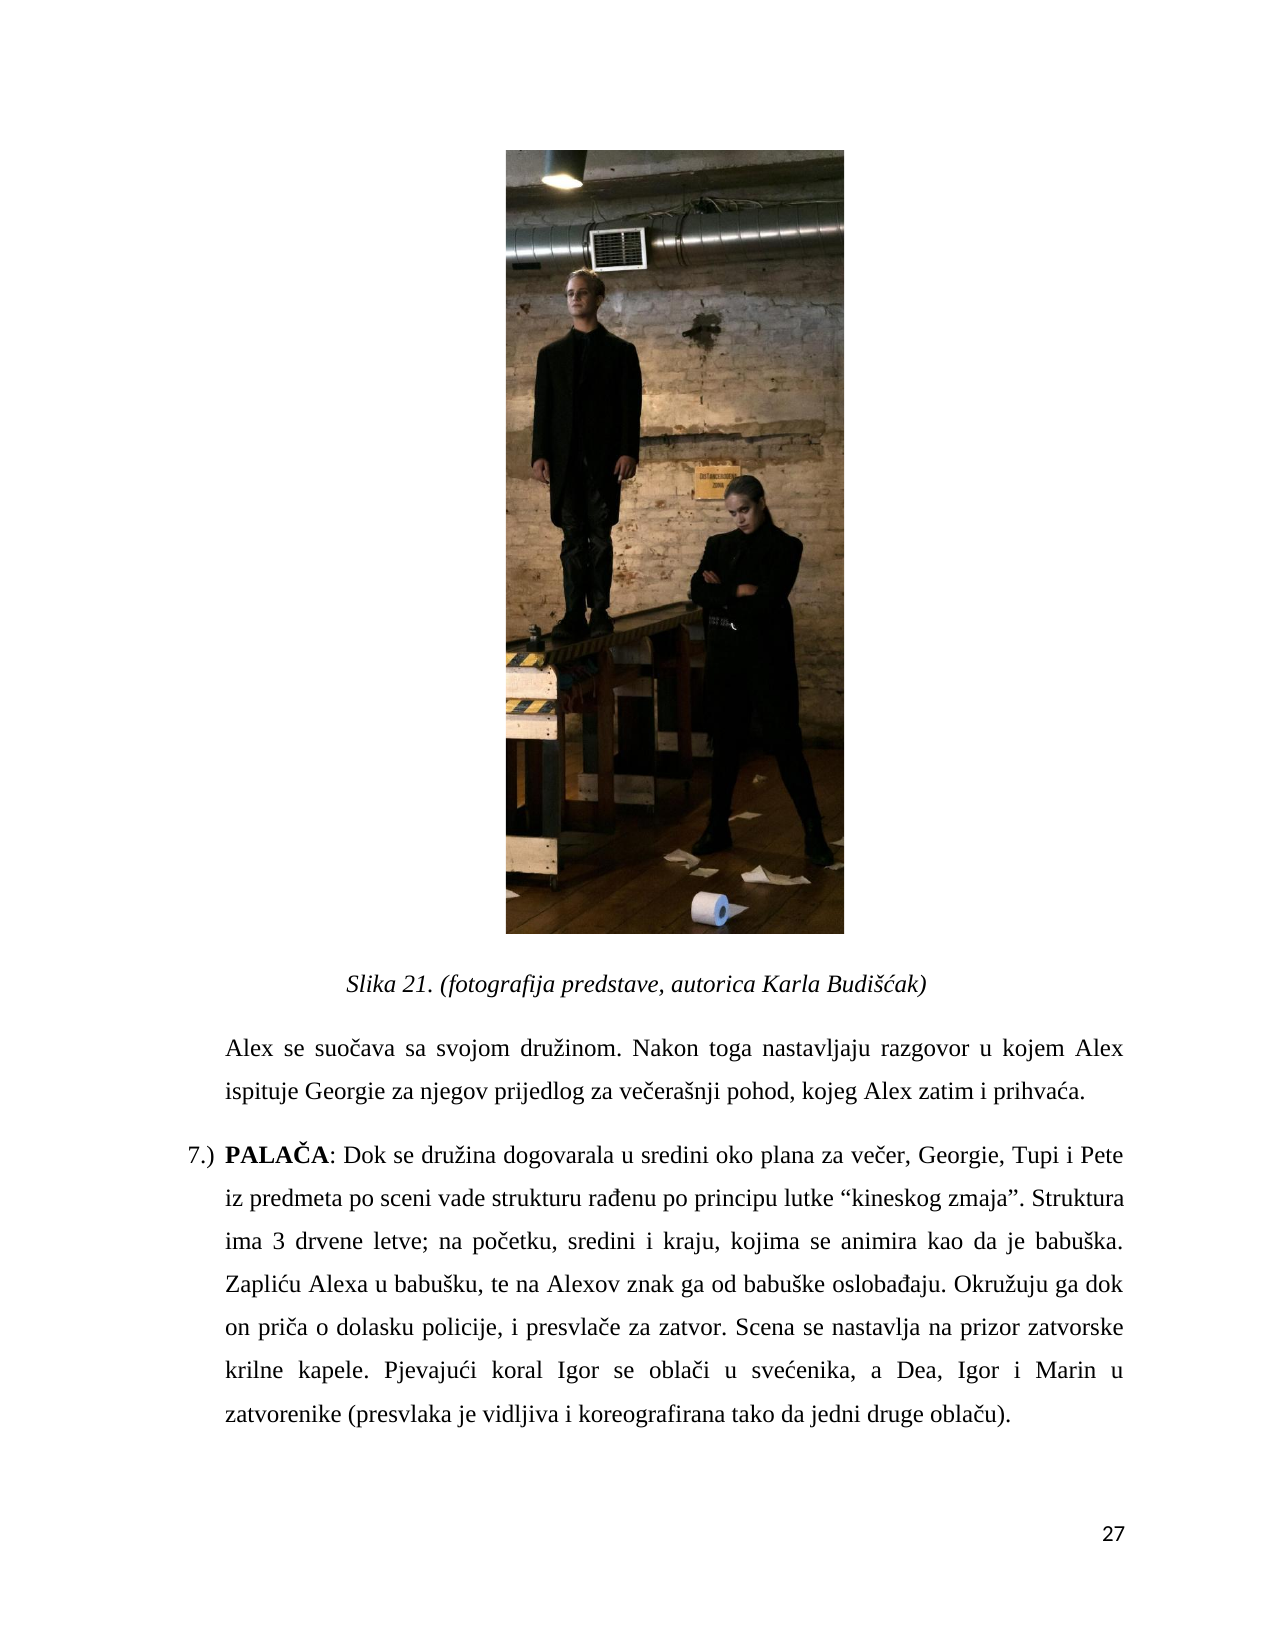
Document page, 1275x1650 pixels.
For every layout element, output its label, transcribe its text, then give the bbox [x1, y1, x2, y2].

picture [505, 150, 845, 934]
text Slika 21. (fotografija predstave, autorica Karla Budišćak) [150, 969, 1125, 998]
list PALAČA: Dok se družina dogovarala u sredini oko plana za večer, Georgie, Tupi i Pete iz predmeta po sceni vade strukturu rađenu po principu lutke “kineskog zmaja”. Struktura ima 3 drvene letve; na početku, sredini i kraju, kojima se animira kao da je babuška. Zapliću Alexa u babušku, te na Alexov znak ga od babuške oslobađaju. Okružuju ga dok on priča o dolasku policije, i presvlače za zatvor. Scena se nastavlja na prizor zatvorske krilne kapele. Pjevajući koral Igor se oblači u svećenika, a Dea, Igor i Marin u zatvorenike (presvlaka je vidljiva i koreografirana tako da jedni druge oblaču). [187, 1140, 1125, 1427]
text Alex se suočava sa svojom družinom. Nakon toga nastavljaju razgovor u kojem Alex ispituje Georgie za njegov prijedlog za večerašnji pohod, kojeg Alex zatim i prihvaća. [225, 1033, 1125, 1105]
